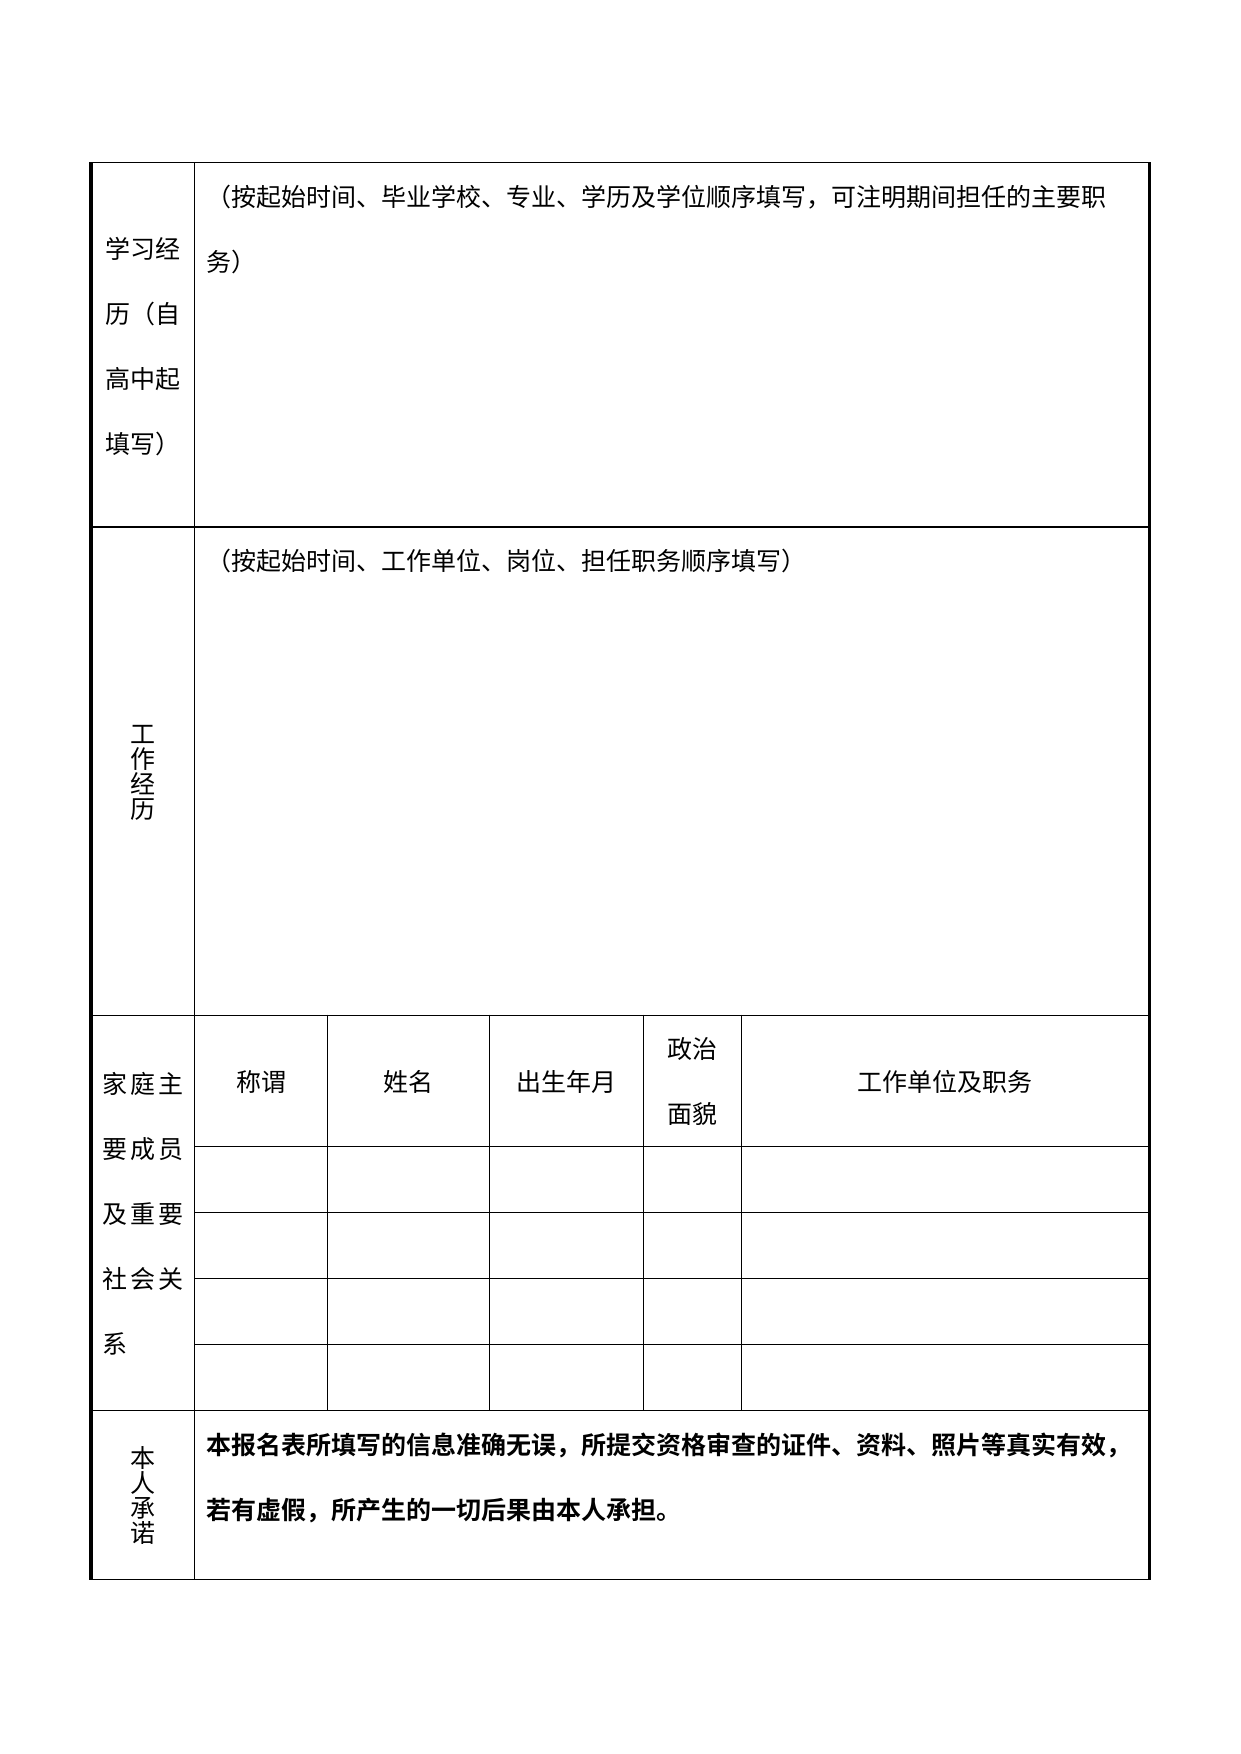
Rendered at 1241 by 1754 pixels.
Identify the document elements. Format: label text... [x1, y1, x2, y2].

table_cell 政治 面貌 [644, 1016, 741, 1146]
table_cell 称谓 [195, 1016, 327, 1146]
table_cell 本报名表所填写的信息准确无误，所提交资格审查的证件、资料、照片等真实有效，若有虚假，所产生的一切后果由本人承担。 报名人（签名）： 年 月 日 [195, 1411, 1148, 1579]
table_cell [490, 1345, 643, 1410]
table_cell [328, 1213, 489, 1278]
table_cell [195, 1279, 327, 1344]
table_cell [328, 1345, 489, 1410]
table_cell 出生年月 [490, 1016, 643, 1146]
table_cell （按起始时间、毕业学校、专业、学历及学位顺序填写，可注明期间担任的主要职务） [195, 163, 1148, 526]
table_cell （按起始时间、工作单位、岗位、担任职务顺序填写） [195, 528, 1148, 1014]
table_cell 工作经历 [93, 528, 194, 1014]
table_cell [742, 1213, 1148, 1278]
table_cell 姓名 [328, 1016, 489, 1146]
table_cell 学习经历（自高中起填写） [93, 163, 194, 526]
table_cell 工作单位及职务 [742, 1016, 1148, 1146]
table_cell [490, 1213, 643, 1278]
table_cell 本人承诺 [93, 1411, 194, 1579]
table_cell [328, 1279, 489, 1344]
table_cell [490, 1147, 643, 1212]
table_cell [644, 1345, 741, 1410]
table_cell [195, 1213, 327, 1278]
table_cell [195, 1147, 327, 1212]
table_cell [742, 1147, 1148, 1212]
table_cell [742, 1279, 1148, 1344]
table_cell [644, 1213, 741, 1278]
table_cell 家庭主要成员及重要社会关系 [93, 1016, 194, 1410]
table_cell [490, 1279, 643, 1344]
table_cell [328, 1147, 489, 1212]
table_cell [742, 1345, 1148, 1410]
table_cell [644, 1147, 741, 1212]
table_cell [644, 1279, 741, 1344]
table_cell [195, 1345, 327, 1410]
